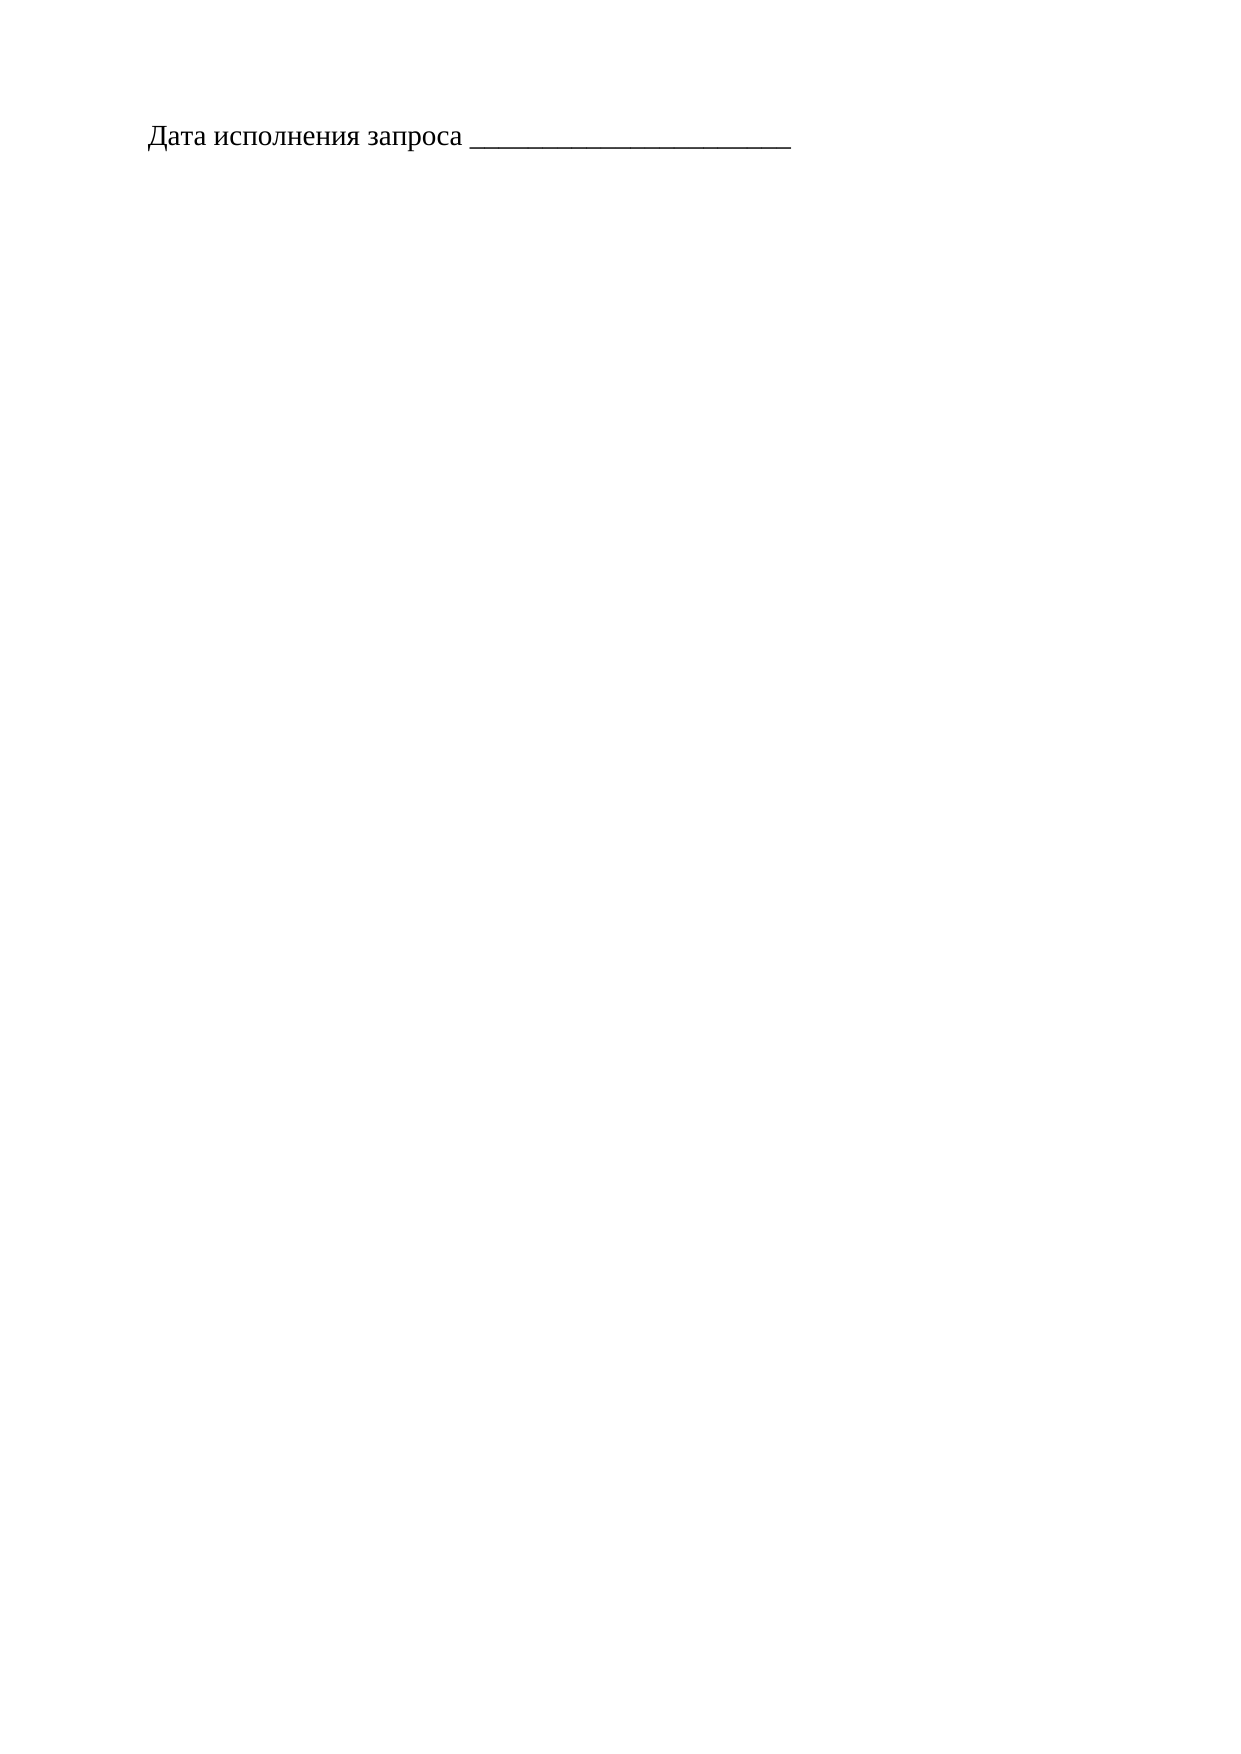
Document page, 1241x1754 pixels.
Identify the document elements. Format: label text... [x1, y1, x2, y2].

text Дата исполнения запроса ______________________ [148, 118, 1181, 152]
